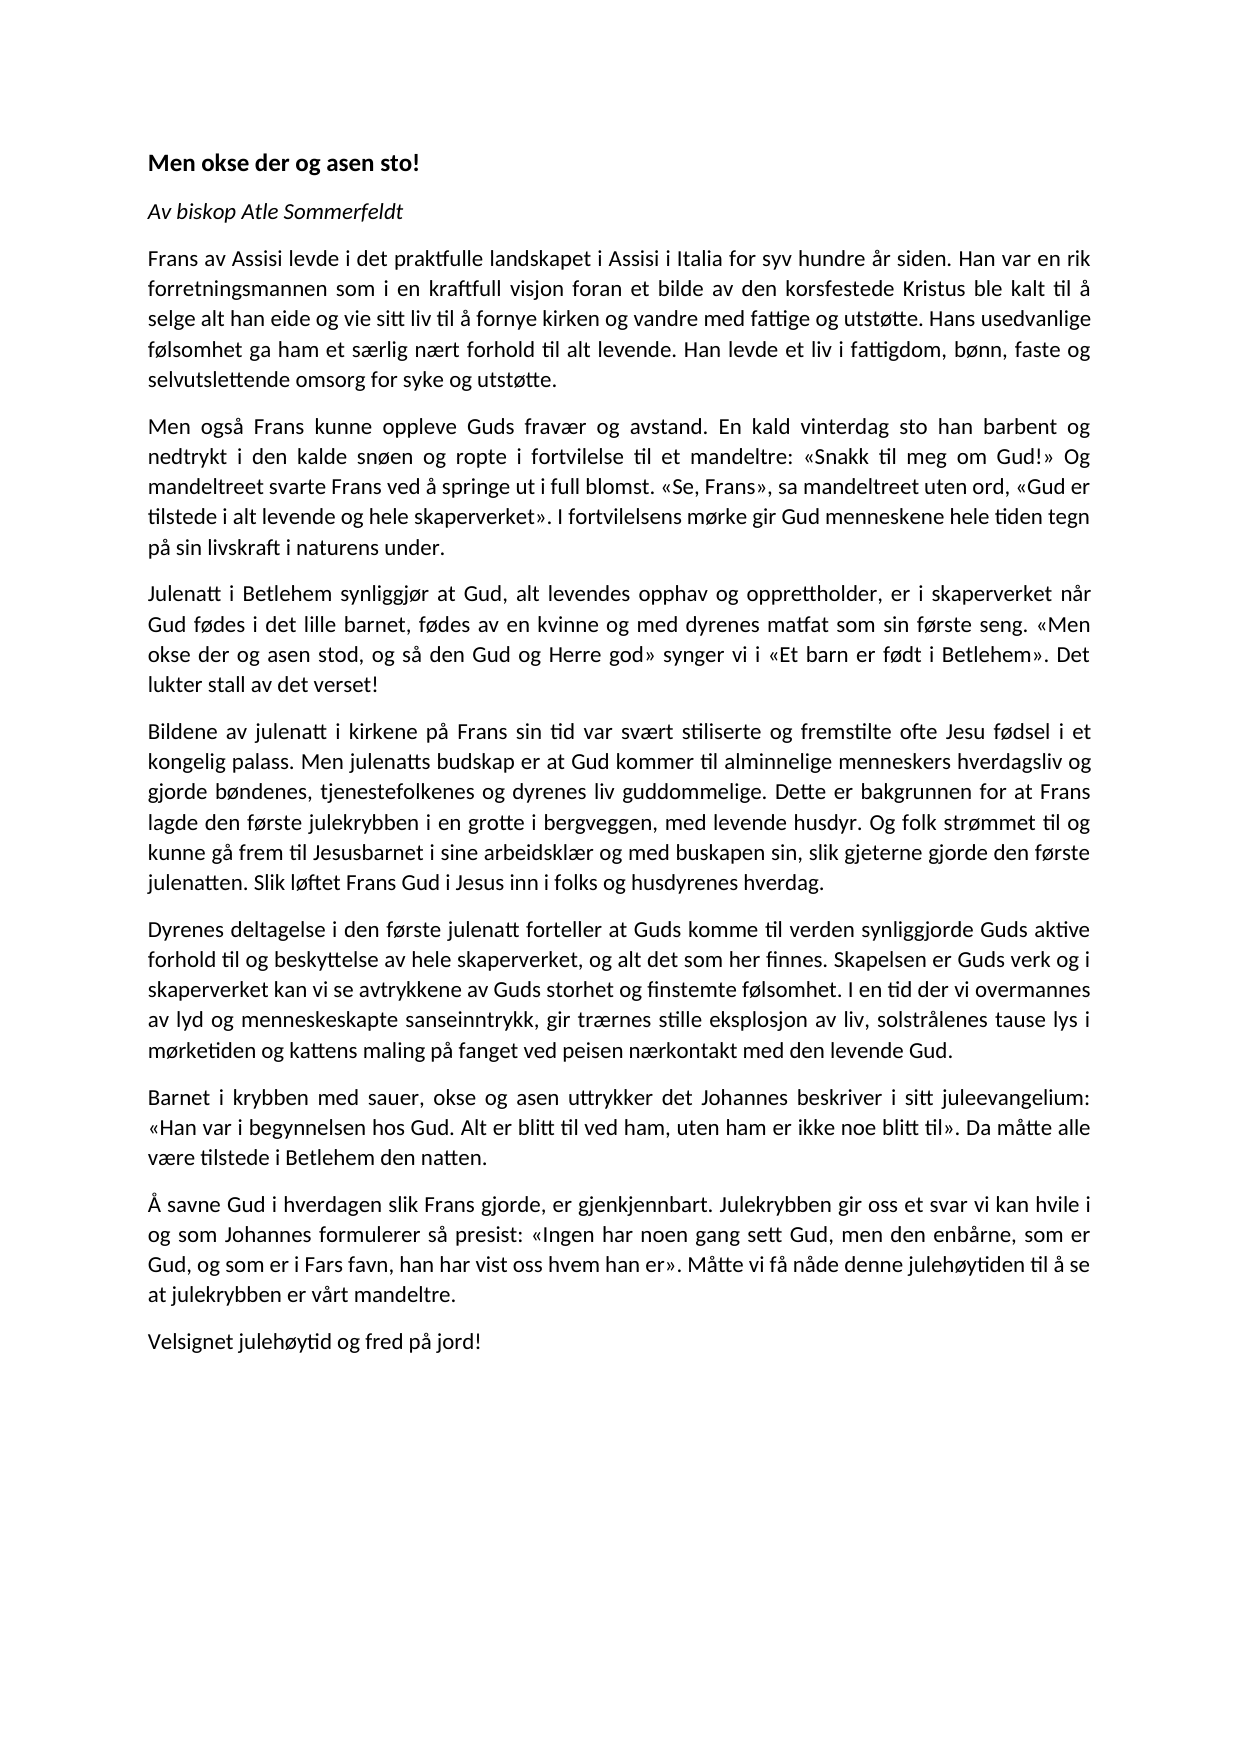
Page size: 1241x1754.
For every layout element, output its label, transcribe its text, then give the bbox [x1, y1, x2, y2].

text Barnet i krybben med sauer, okse og asen uttrykker det Johannes beskriver i sitt juleevangelium: «Han var i begynnelsen hos Gud. Alt er blitt til ved ham, uten ham er ikke noe blitt til». Da måtte alle være tilstede i Betlehem den natten. [148, 1083, 1093, 1171]
text Å savne Gud i hverdagen slik Frans gjorde, er gjenkjennbart. Julekrybben gir oss et svar vi kan hvile i og som Johannes formulerer så presist: «Ingen har noen gang sett Gud, men den enbårne, som er Gud, og som er i Fars favn, han har vist oss hvem han er». Måtte vi få nåde denne julehøytiden til å se at julekrybben er vårt mandeltre. [148, 1190, 1093, 1308]
text Men også Frans kunne oppleve Guds fravær og avstand. En kald vinterdag sto han barbent og nedtrykt i den kalde snøen og ropte i fortvilelse til et mandeltre: «Snakk til meg om Gud!» Og mandeltreet svarte Frans ved å springe ut i full blomst. «Se, Frans», sa mandeltreet uten ord, «Gud er tilstede i alt levende og hele skaperverket». I fortvilelsens mørke gir Gud menneskene hele tiden tegn på sin livskraft i naturens under. [148, 412, 1093, 561]
text Bildene av julenatt i kirkene på Frans sin tid var svært stiliserte og fremstilte ofte Jesu fødsel i et kongelig palass. Men julenatts budskap er at Gud kommer til alminnelige menneskers hverdagsliv og gjorde bøndenes, tjenestefolkenes og dyrenes liv guddommelige. Dette er bakgrunnen for at Frans lagde den første julekrybben i en grotte i bergveggen, med levende husdyr. Og folk strømmet til og kunne gå frem til Jesusbarnet i sine arbeidsklær og med buskapen sin, slik gjeterne gjorde den første julenatten. Slik løftet Frans Gud i Jesus inn i folks og husdyrenes hverdag. [148, 717, 1093, 896]
text Julenatt i Betlehem synliggjør at Gud, alt levendes opphav og opprettholder, er i skaperverket når Gud fødes i det lille barnet, fødes av en kvinne og med dyrenes matfat som sin første seng. «Men okse der og asen stod, og så den Gud og Herre god» synger vi i «Et barn er født i Betlehem». Det lukter stall av det verset! [148, 579, 1093, 698]
text Dyrenes deltagelse i den første julenatt forteller at Guds komme til verden synliggjorde Guds aktive forhold til og beskyttelse av hele skaperverket, og alt det som her finnes. Skapelsen er Guds verk og i skaperverket kan vi se avtrykkene av Guds storhet og finstemte følsomhet. I en tid der vi overmannes av lyd og menneskeskapte sanseinntrykk, gir trærnes stille eksplosjon av liv, solstrålenes tause lys i mørketiden og kattens maling på fanget ved peisen nærkontakt med den levende Gud. [148, 915, 1093, 1064]
text Men okse der og asen sto! [148, 148, 1093, 178]
text Velsignet julehøytid og fred på jord! [148, 1327, 1093, 1355]
text Av biskop Atle Sommerfeldt [148, 197, 1093, 225]
text Frans av Assisi levde i det praktfulle landskapet i Assisi i Italia for syv hundre år siden. Han var en rik forretningsmannen som i en kraftfull visjon foran et bilde av den korsfestede Kristus ble kalt til å selge alt han eide og vie sitt liv til å fornye kirken og vandre med fattige og utstøtte. Hans usedvanlige følsomhet ga ham et særlig nært forhold til alt levende. Han levde et liv i fattigdom, bønn, faste og selvutslettende omsorg for syke og utstøtte. [148, 244, 1093, 393]
